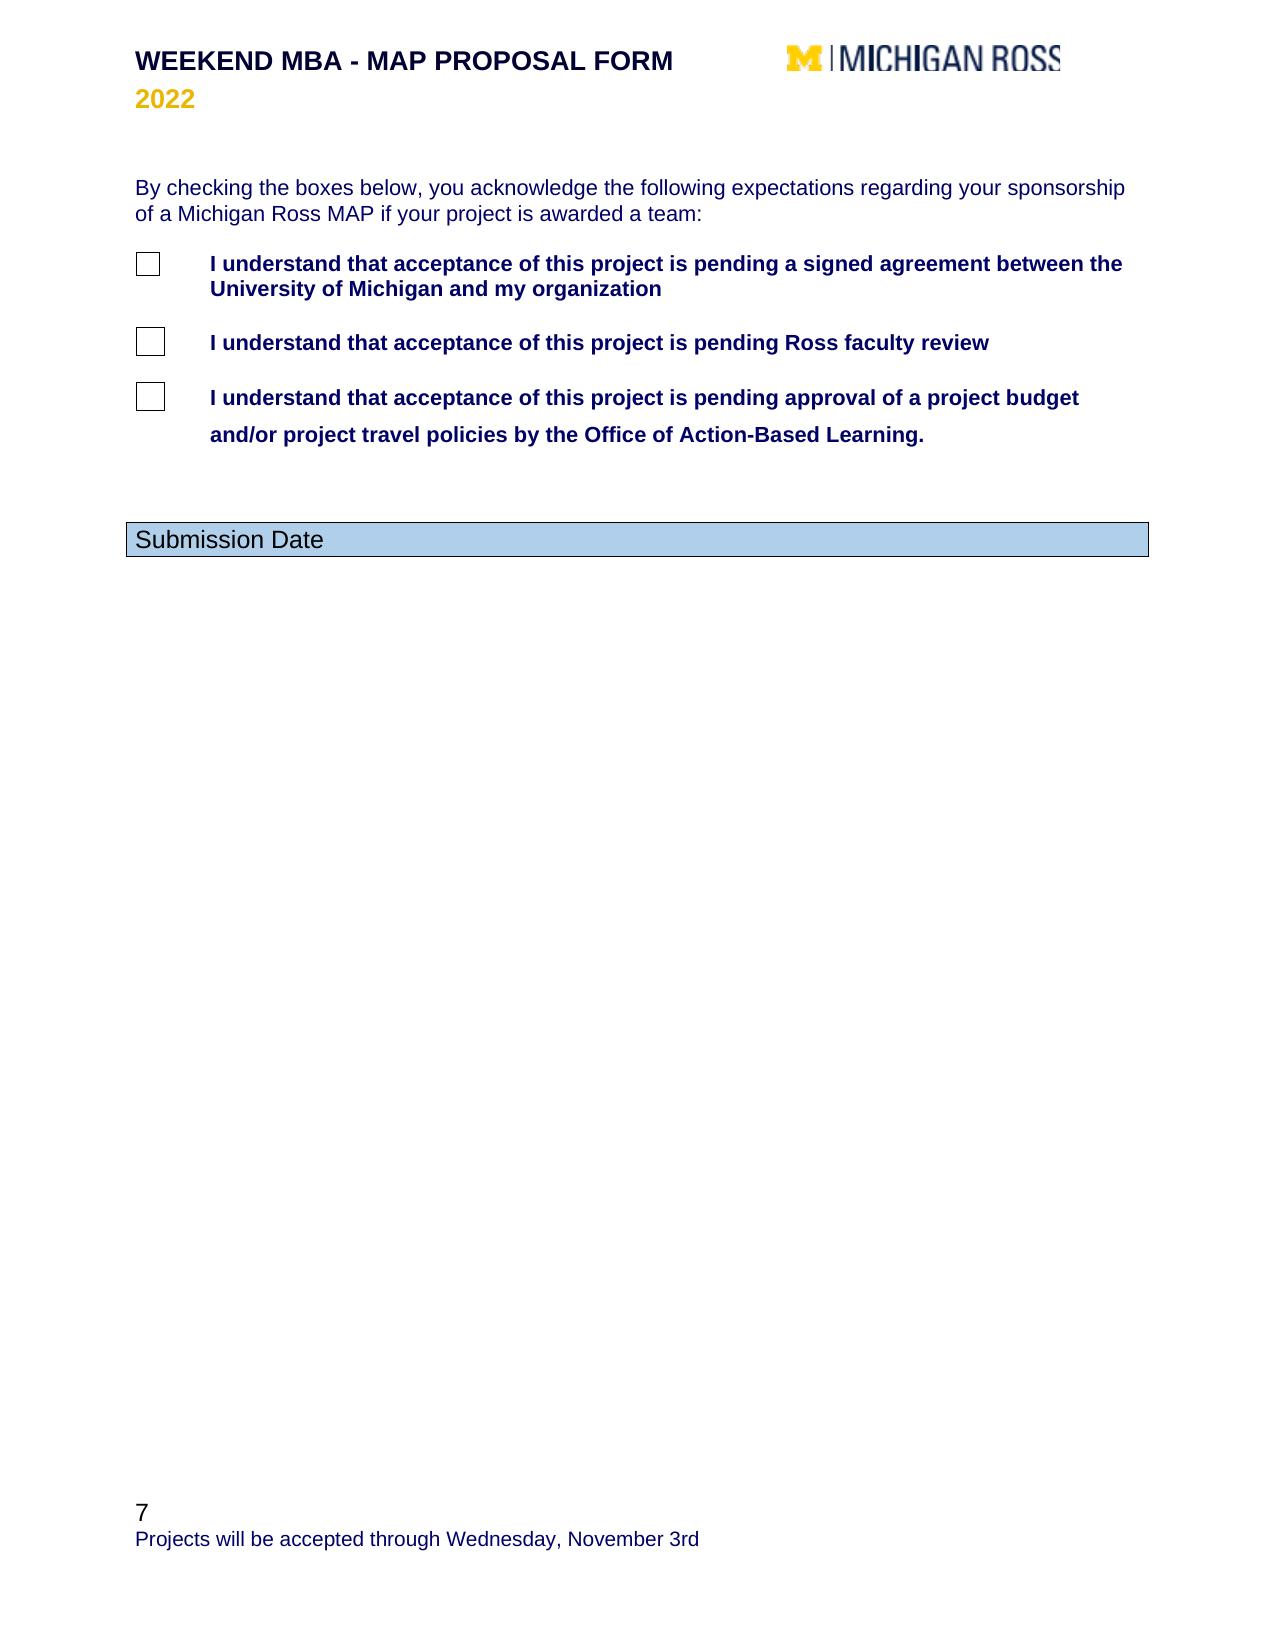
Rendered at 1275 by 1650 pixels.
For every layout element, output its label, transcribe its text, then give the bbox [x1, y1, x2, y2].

text I understand that acceptance of this project is pending Ross faculty review [135, 326, 1140, 356]
text By checking the boxes below, you acknowledge the following expectations regarding your sponsorship of a Michigan Ross MAP if your project is awarded a team: [135, 175, 1140, 226]
text Submission Date [127, 523, 1148, 556]
text I understand that acceptance of this project is pending a signed agreement between the University of Michigan and my organization [135, 251, 1140, 301]
text I understand that acceptance of this project is pending approval of a project budget and/or project travel policies by the Office of Action-Based Learning. [135, 381, 1140, 450]
